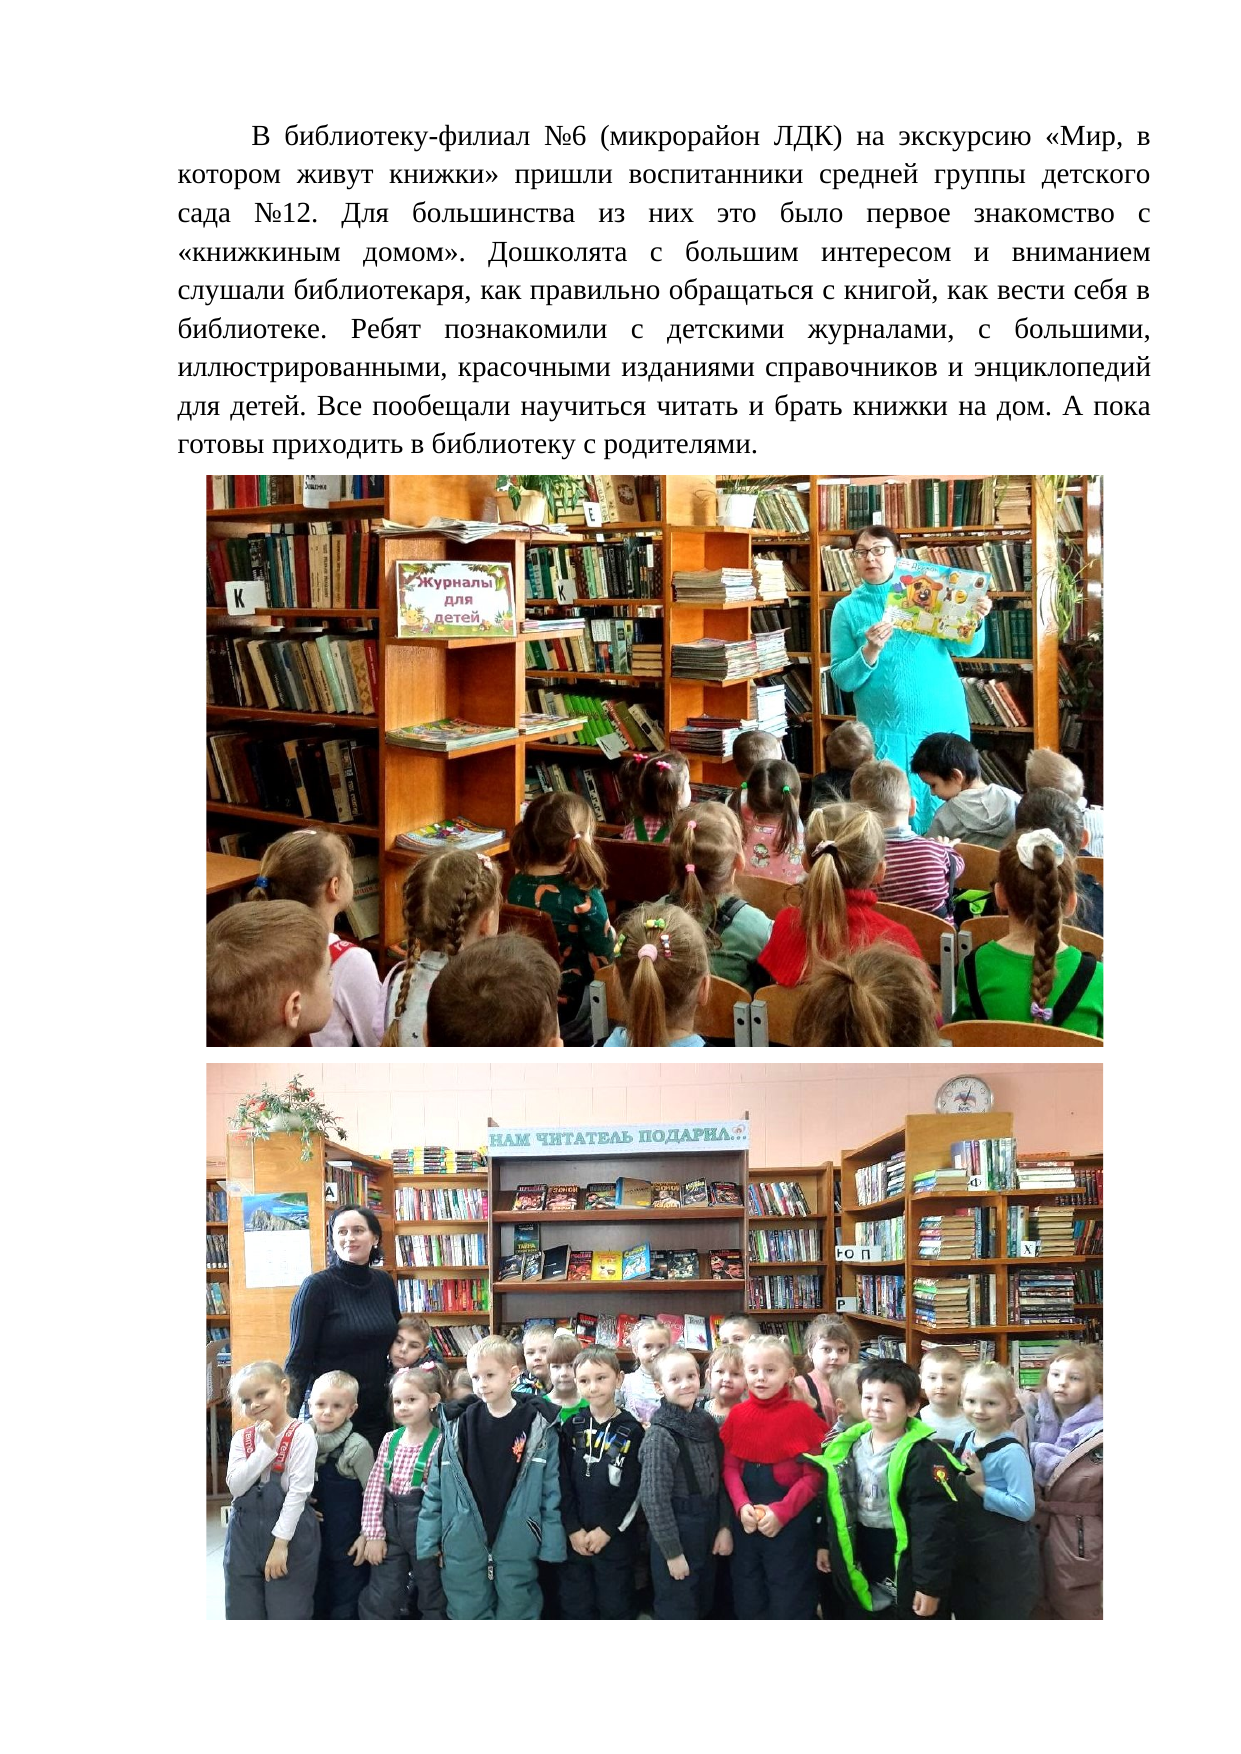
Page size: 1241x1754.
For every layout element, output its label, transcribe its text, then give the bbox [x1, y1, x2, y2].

picture [206, 475, 1104, 1047]
text В библиотеку-филиал №6 (микрорайон ЛДК) на экскурсию «Мир, в котором живут книжки» пришли воспитанники средней группы детского сада №12. Для большинства из них это было первое знакомство с «книжкиным домом». Дошколята с большим интересом и вниманием слушали библиотекаря, как правильно обращаться с книгой, как вести себя в библиотеке. Ребят познакомили с детскими журналами, с большими, иллюстрированными, красочными изданиями справочников и энциклопедий для детей. Все пообещали научиться читать и брать книжки на дом. А пока готовы приходить в библиотеку с родителями. [177, 118, 1152, 460]
picture [206, 1063, 1104, 1620]
